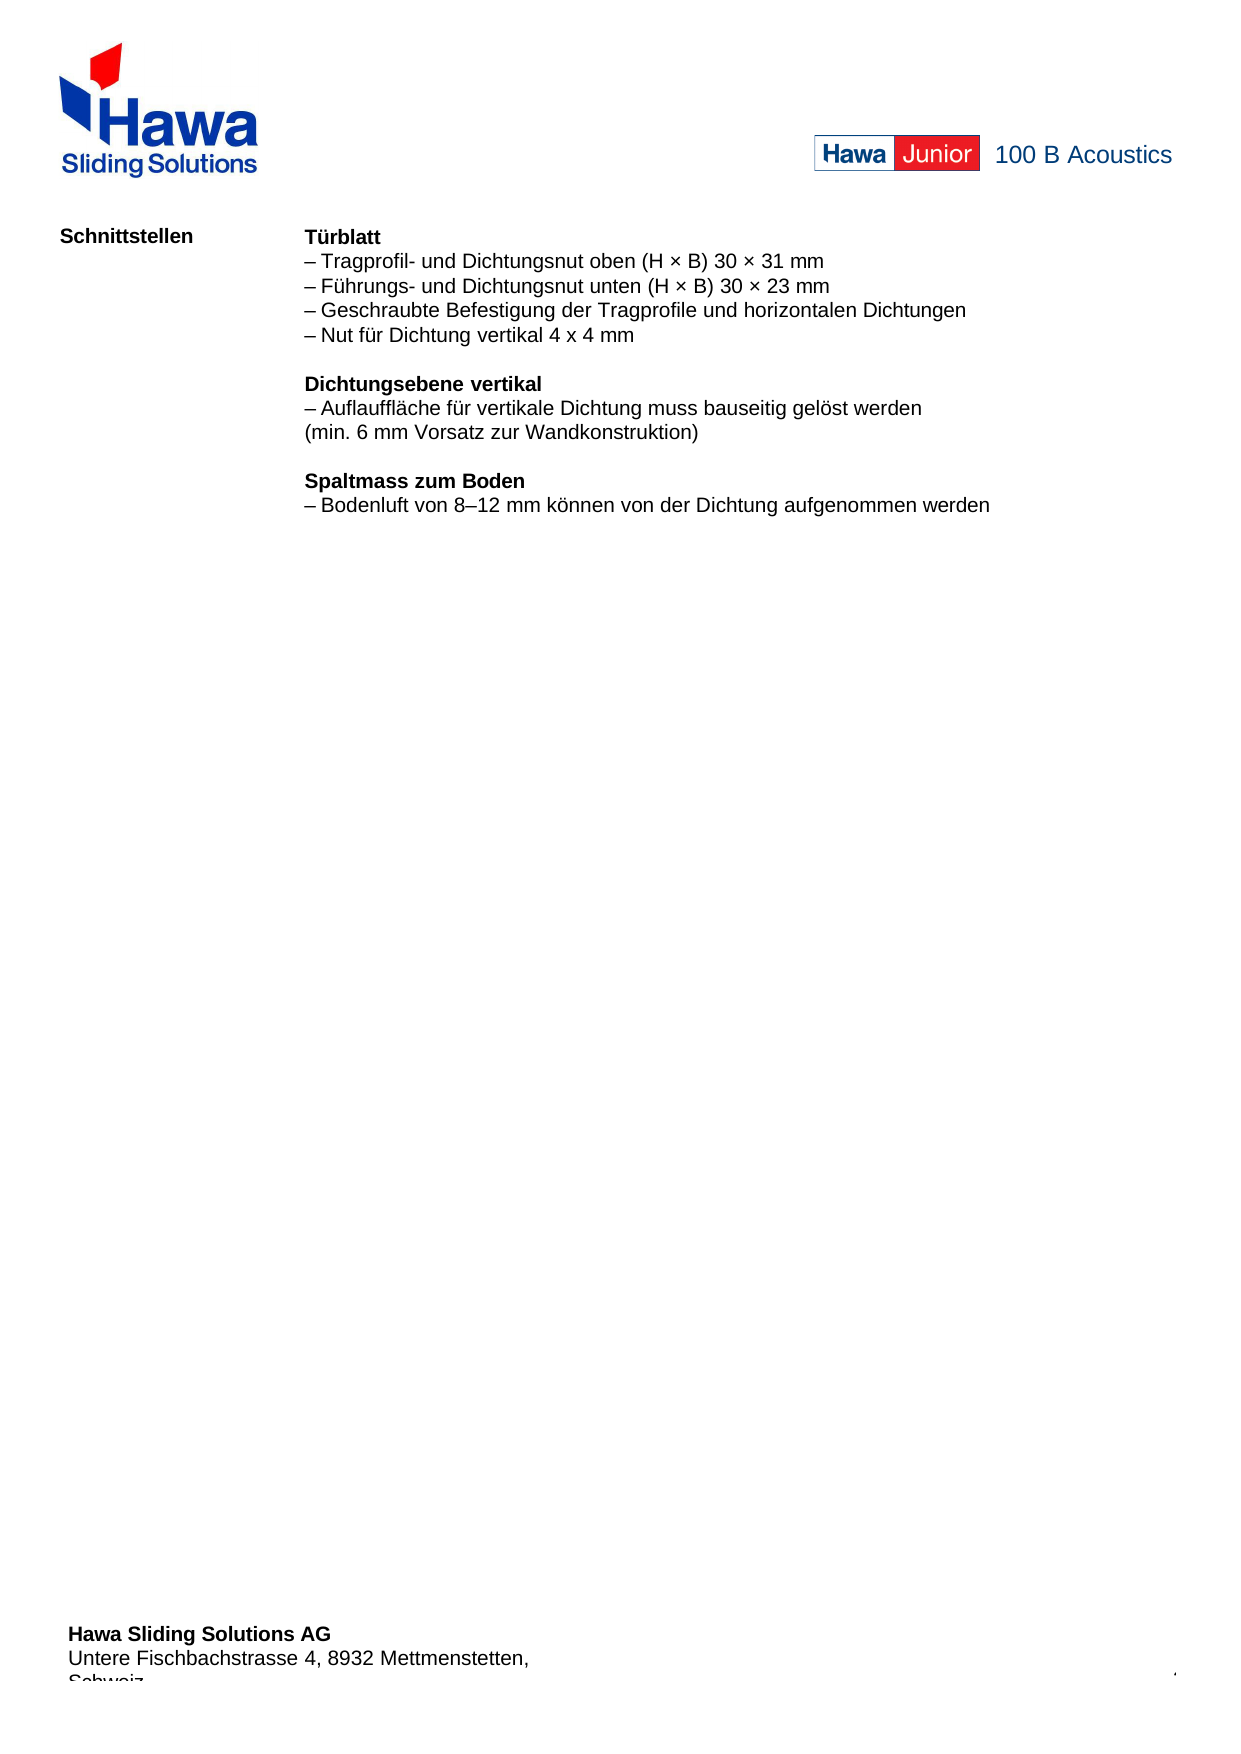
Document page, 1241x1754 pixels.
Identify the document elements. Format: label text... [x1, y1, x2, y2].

list Bodenluft von 8–12 mm können von der Dichtung aufgenommen werden [304, 493, 1196, 517]
subtitle Dichtungsebene vertikal [304, 372, 1196, 396]
subtitle Schnittstellen Türblatt [59, 224, 1196, 249]
list Auflauffläche für vertikale Dichtung muss bauseitig gelöst werden (min. 6 mm Vorsatz zur Wandkonstruktion) [304, 396, 927, 444]
list Nut für Dichtung vertikal 4 x 4 mm [304, 322, 1196, 346]
subtitle Spaltmass zum Boden [304, 469, 1196, 493]
picture [814, 135, 980, 171]
list Geschraubte Befestigung der Tragprofile und horizontalen Dichtungen [304, 298, 1196, 322]
list Tragprofil- und Dichtungsnut oben (H × B) 30 × 31 mm [304, 249, 1196, 273]
picture [58, 41, 259, 179]
list Führungs- und Dichtungsnut unten (H × B) 30 × 23 mm [304, 274, 1196, 298]
